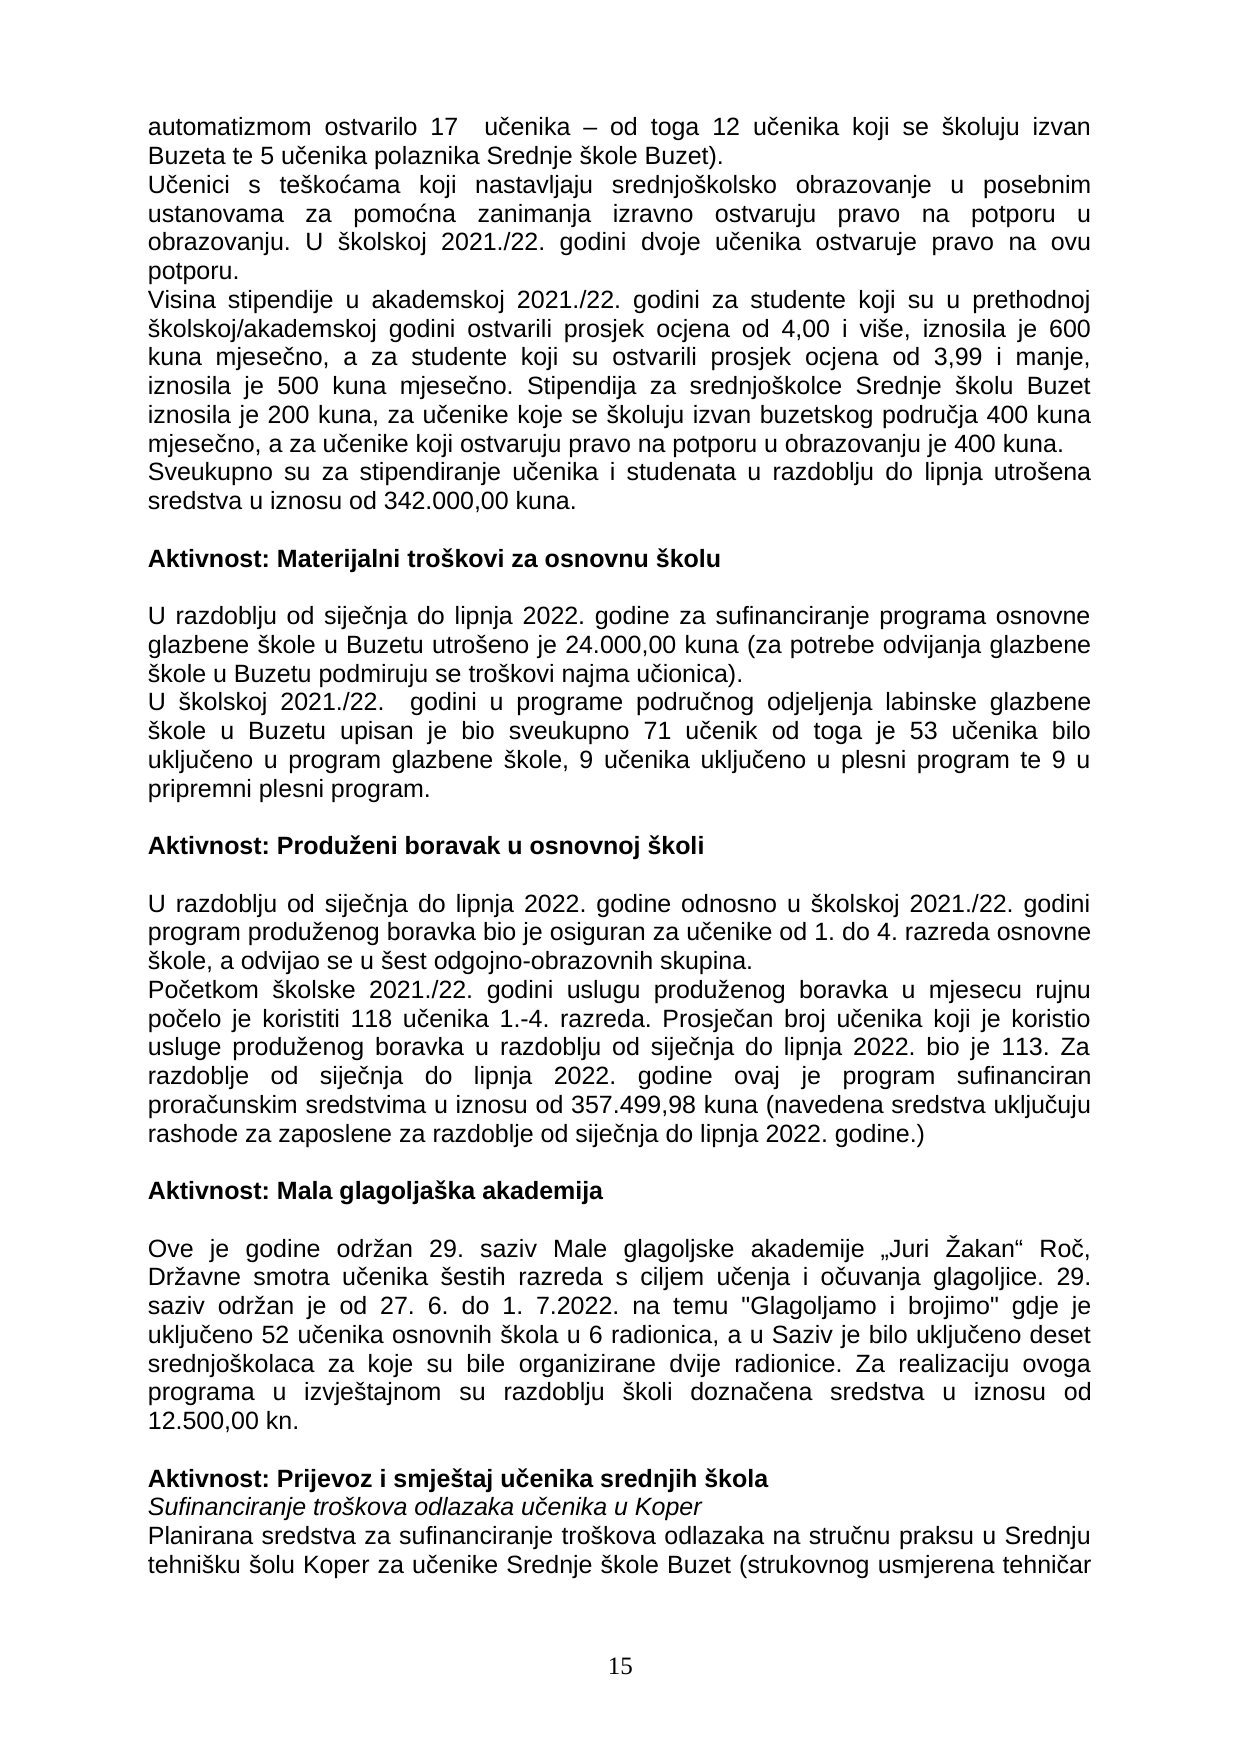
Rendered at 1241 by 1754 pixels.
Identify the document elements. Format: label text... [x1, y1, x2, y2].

text Početkom školske 2021./22. godini uslugu produženog boravka u mjesecu rujnu počelo je koristiti 118 učenika 1.-4. razreda. Prosječan broj učenika koji je koristio usluge produženog boravka u razdoblju od siječnja do lipnja 2022. bio je 113. Za razdoblje od siječnja do lipnja 2022. godine ovaj je program sufinanciran proračunskim sredstvima u iznosu od 357.499,98 kuna (navedena sredstva uključuju rashode za zaposlene za razdoblje od siječnja do lipnja 2022. godine.) [148, 975, 1093, 1147]
text Aktivnost: Produženi boravak u osnovnoj školi [148, 831, 1093, 860]
text Ove je godine održan 29. saziv Male glagoljske akademije „Juri Žakan“ Roč, Državne smotra učenika šestih razreda s ciljem učenja i očuvanja glagoljice. 29. saziv održan je od 27. 6. do 1. 7.2022. na temu "Glagoljamo i brojimo" gdje je uključeno 52 učenika osnovnih škola u 6 radionica, a u Saziv je bilo uključeno deset srednjoškolaca za koje su bile organizirane dvije radionice. Za realizaciju ovoga programa u izvještajnom su razdoblju školi doznačena sredstva u iznosu od 12.500,00 kn. [148, 1234, 1093, 1435]
text U razdoblju od siječnja do lipnja 2022. godine odnosno u školskoj 2021./22. godini program produženog boravka bio je osiguran za učenike od 1. do 4. razreda osnovne škole, a odvijao se u šest odgojno-obrazovnih skupina. [148, 889, 1093, 975]
text Visina stipendije u akademskoj 2021./22. godini za studente koji su u prethodnoj školskoj/akademskoj godini ostvarili prosjek ocjena od 4,00 i više, iznosila je 600 kuna mjesečno, a za studente koji su ostvarili prosjek ocjena od 3,99 i manje, iznosila je 500 kuna mjesečno. Stipendija za srednjoškolce Srednje školu Buzet iznosila je 200 kuna, za učenike koje se školuju izvan buzetskog područja 400 kuna mjesečno, a za učenike koji ostvaruju pravo na potporu u obrazovanju je 400 kuna. [148, 285, 1093, 457]
text U razdoblju od siječnja do lipnja 2022. godine za sufinanciranje programa osnovne glazbene škole u Buzetu utrošeno je 24.000,00 kuna (za potrebe odvijanja glazbene škole u Buzetu podmiruju se troškovi najma učionica). [148, 601, 1093, 687]
text Aktivnost: Prijevoz i smještaj učenika srednjih škola [148, 1464, 1093, 1492]
text Aktivnost: Materijalni troškovi za osnovnu školu [148, 544, 1093, 572]
text Aktivnost: Mala glagoljaška akademija [148, 1176, 1093, 1205]
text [148, 1521, 1093, 1579]
text Učenici s teškoćama koji nastavljaju srednjoškolsko obrazovanje u posebnim ustanovama za pomoćna zanimanja izravno ostvaruju pravo na potporu u obrazovanju. U školskoj 2021./22. godini dvoje učenika ostvaruje pravo na ovu potporu. [148, 170, 1093, 285]
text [148, 112, 1093, 170]
text Sufinanciranje troškova odlazaka učenika u Koper [148, 1492, 1093, 1521]
text Sveukupno su za stipendiranje učenika i studenata u razdoblju do lipnja utrošena sredstva u iznosu od 342.000,00 kuna. [148, 457, 1093, 515]
text U školskoj 2021./22. godini u programe područnog odjeljenja labinske glazbene škole u Buzetu upisan je bio sveukupno 71 učenik od toga je 53 učenika bilo uključeno u program glazbene škole, 9 učenika uključeno u plesni program te 9 u pripremni plesni program. [148, 687, 1093, 802]
